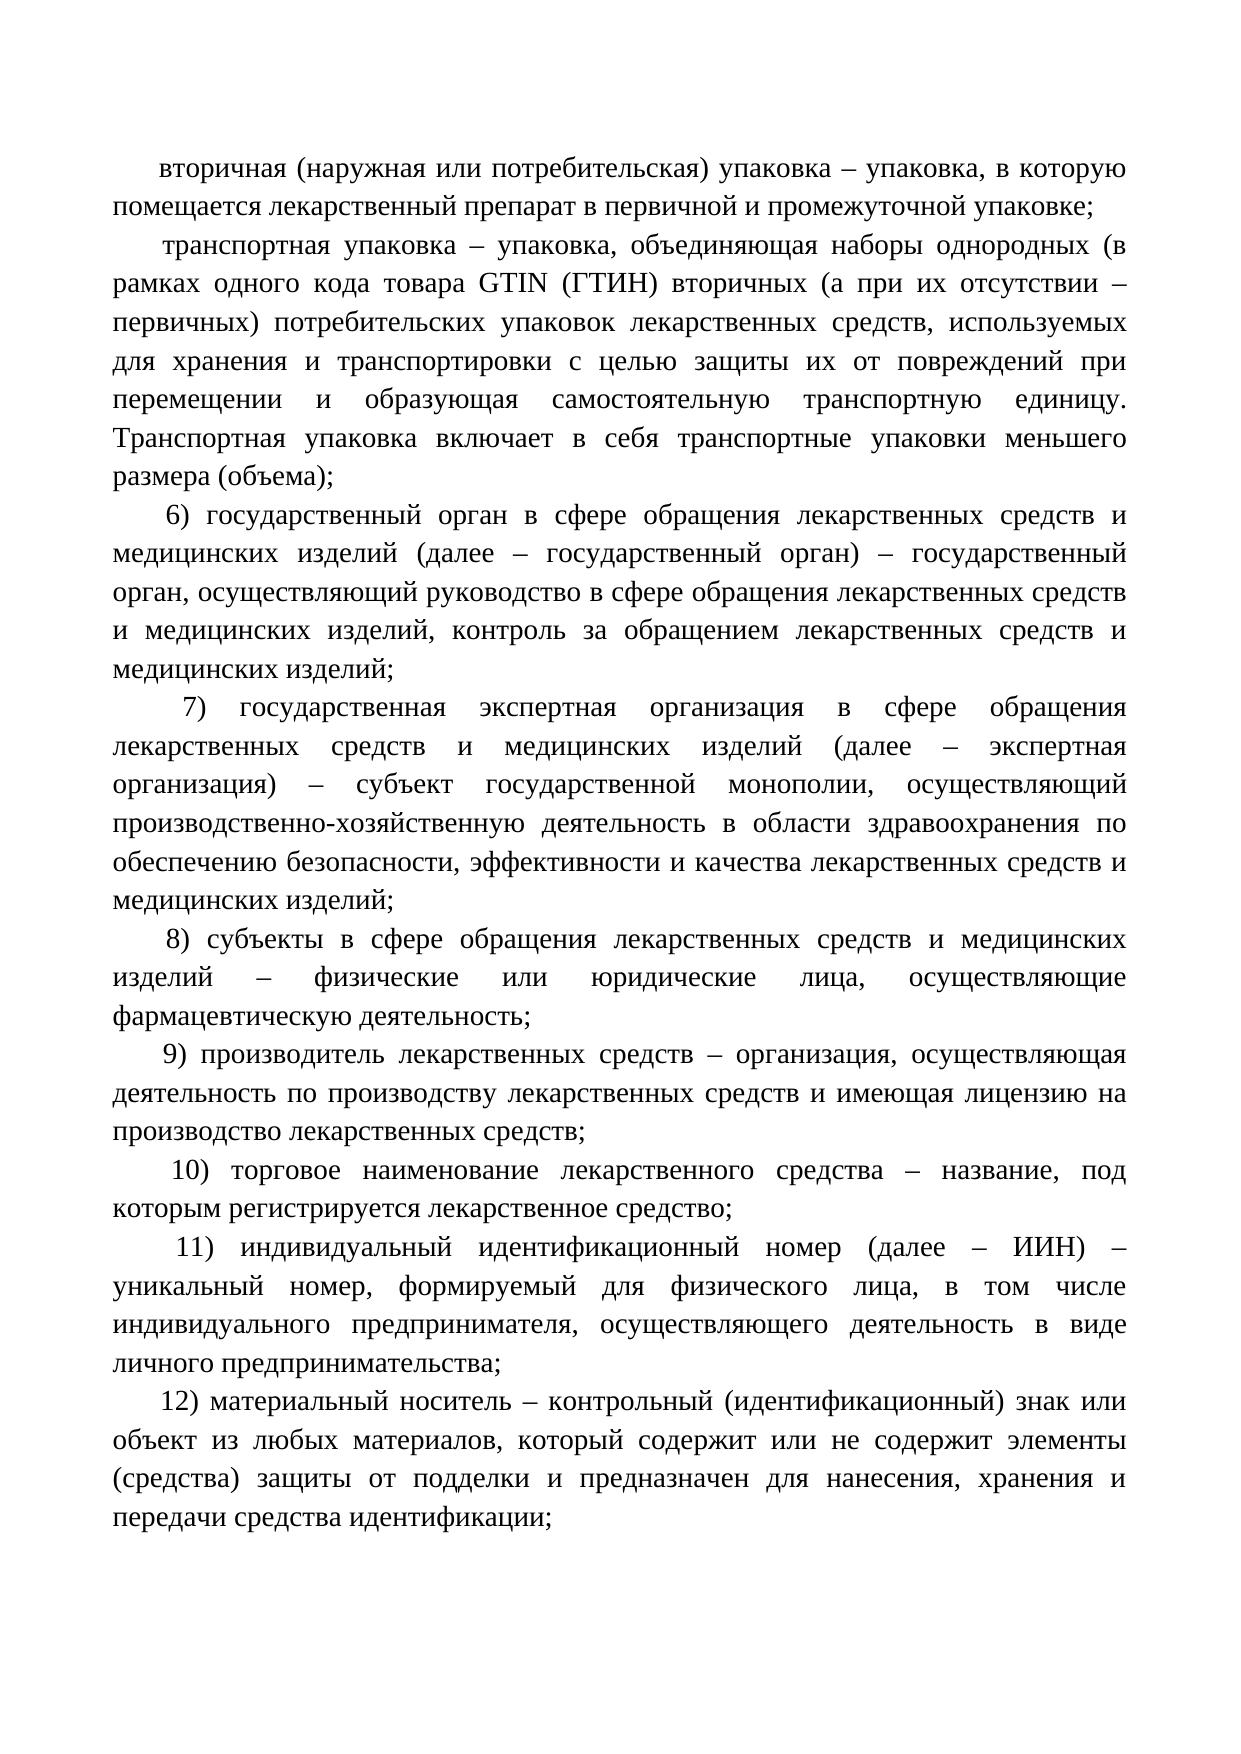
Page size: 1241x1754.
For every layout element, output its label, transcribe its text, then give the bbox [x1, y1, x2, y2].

text транспортная упаковка – упаковка, объединяющая наборы однородных (в рамках одного кода товара GTIN (ГТИН) вторичных (а при их отсутствии – первичных) потребительских упаковок лекарственных средств, используемых для хранения и транспортировки с целью защиты их от повреждений при перемещении и образующая самостоятельную транспортную единицу. Транспортная упаковка включает в себя транспортные упаковки меньшего размера (объема); [112, 227, 1128, 492]
text вторичная (наружная или потребительская) упаковка – упаковка, в которую помещается лекарственный препарат в первичной и промежуточной упаковке; [112, 150, 1128, 222]
text 7) государственная экспертная организация в сфере обращения лекарственных средств и медицинских изделий (далее – экспертная организация) – субъект государственной монополии, осуществляющий производственно-хозяйственную деятельность в области здравоохранения по обеспечению безопасности, эффективности и качества лекарственных средств и медицинских изделий; [112, 689, 1128, 916]
text 11) индивидуальный идентификационный номер (далее – ИИН) – уникальный номер, формируемый для физического лица, в том числе индивидуального предпринимателя, осуществляющего деятельность в виде личного предпринимательства; [112, 1229, 1128, 1378]
text 9) производитель лекарственных средств – организация, осуществляющая деятельность по производству лекарственных средств и имеющая лицензию на производство лекарственных средств; [112, 1036, 1128, 1147]
text 8) субъекты в сфере обращения лекарственных средств и медицинских изделий – физические или юридические лица, осуществляющие фармацевтическую деятельность; [112, 921, 1128, 1031]
text 12) материальный носитель – контрольный (идентификационный) знак или объект из любых материалов, который содержит или не содержит элементы (средства) защиты от подделки и предназначен для нанесения, хранения и передачи средства идентификации; [112, 1383, 1128, 1532]
text 6) государственный орган в сфере обращения лекарственных средств и медицинских изделий (далее – государственный орган) – государственный орган, осуществляющий руководство в сфере обращения лекарственных средств и медицинских изделий, контроль за обращением лекарственных средств и медицинских изделий; [112, 497, 1128, 684]
text 10) торговое наименование лекарственного средства – название, под которым регистрируется лекарственное средство; [112, 1152, 1128, 1224]
